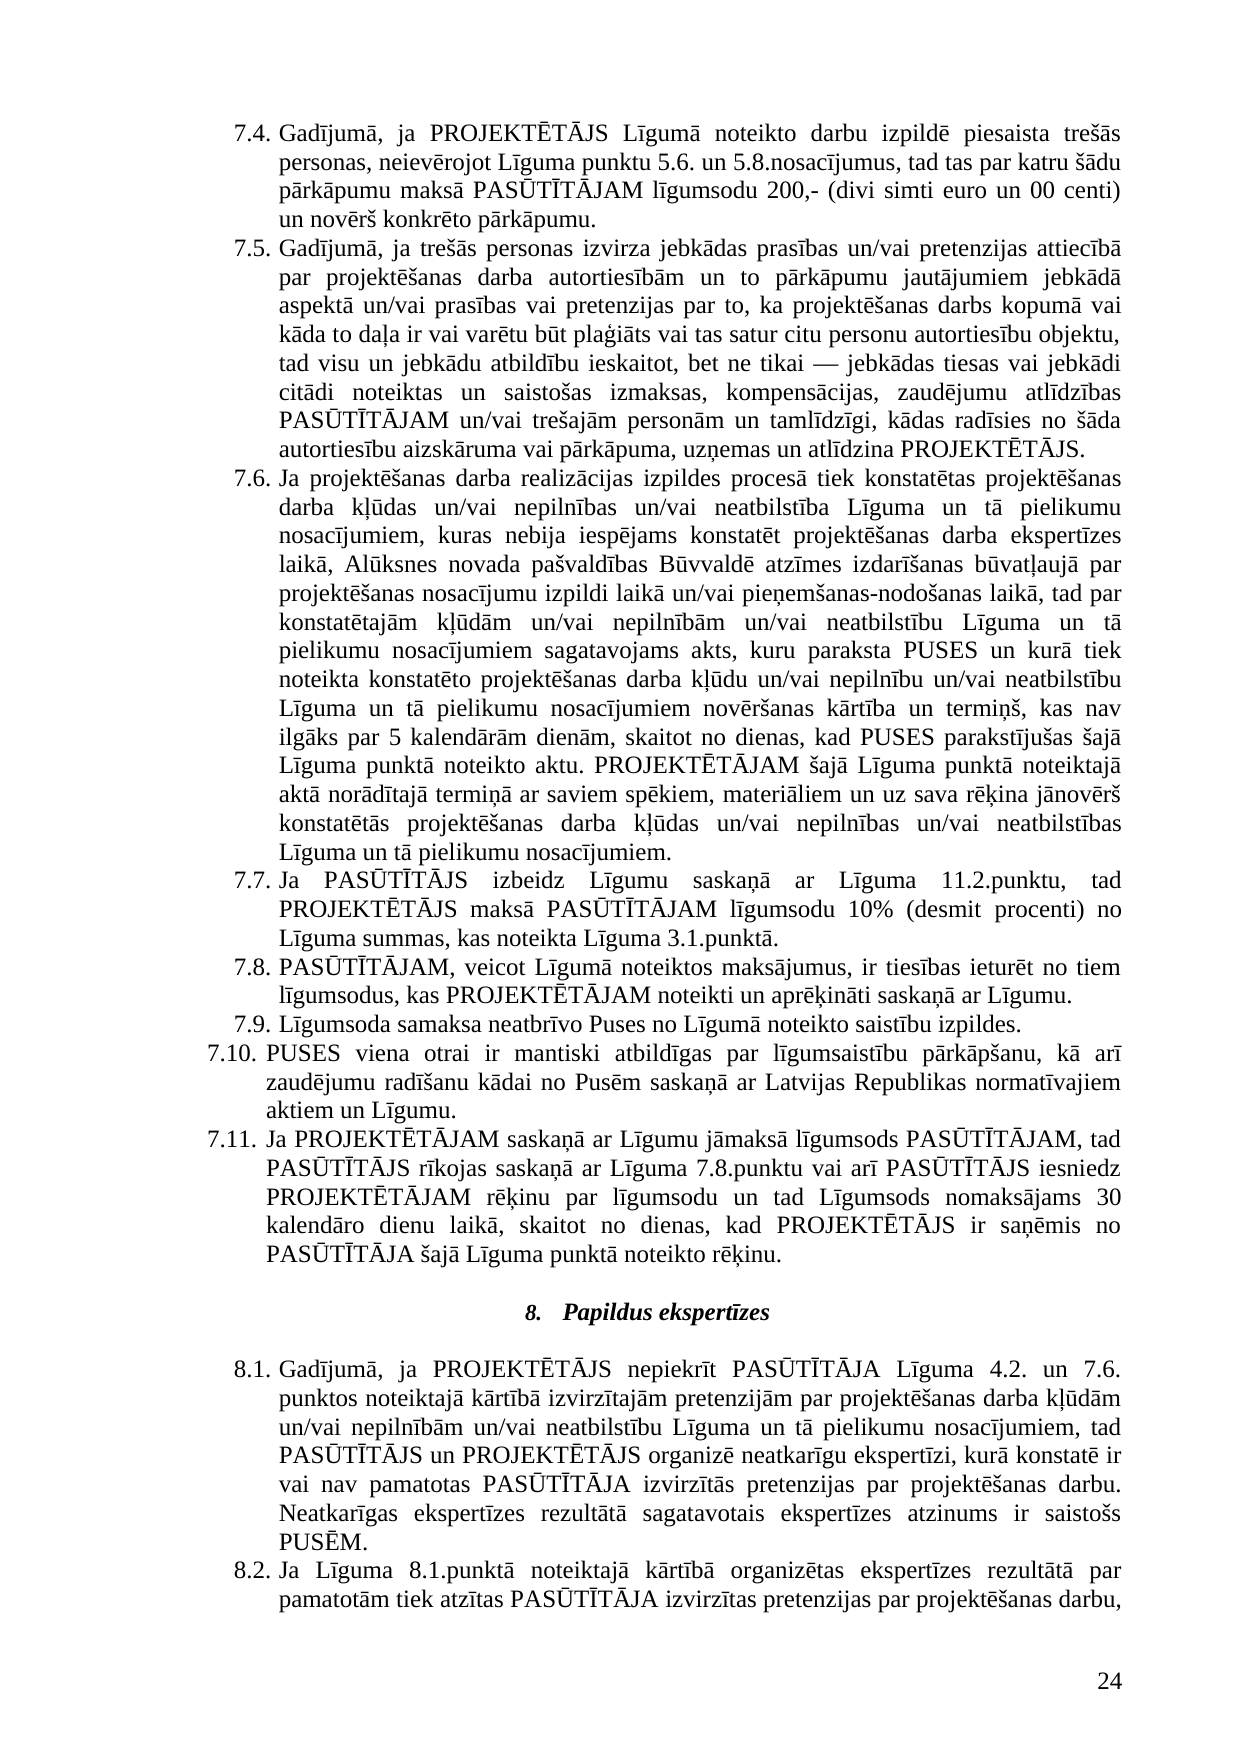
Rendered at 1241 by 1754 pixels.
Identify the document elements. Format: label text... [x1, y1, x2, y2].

list Gadījumā, ja PROJEKTĒTĀJS nepiekrīt PASŪTĪTĀJA Līguma 4.2. un 7.6. punktos noteiktajā kārtībā izvirzītajām pretenzijām par projektēšanas darba kļūdām un/vai nepilnībām un/vai neatbilstību Līguma un tā pielikumu nosacījumiem, tad PASŪTĪTĀJS un PROJEKTĒTĀJS organizē neatkarīgu ekspertīzi, kurā konstatē ir vai nav pamatotas PASŪTĪTĀJA izvirzītās pretenzijas par projektēšanas darbu. Neatkarīgas ekspertīzes rezultātā sagatavotais ekspertīzes atzinums ir saistošs PUSĒM. [233, 1354, 1122, 1556]
list Līgumsoda samaksa neatbrīvo Puses no Līgumā noteikto saistību izpildes. [233, 1009, 1122, 1038]
list Ja PASŪTĪTĀJS izbeidz Līgumu saskaņā ar Līguma 11.2.punktu, tad PROJEKTĒTĀJS maksā PASŪTĪTĀJAM līgumsodu 10% (desmit procenti) no Līguma summas, kas noteikta Līguma 3.1.punktā. [233, 866, 1122, 952]
list Gadījumā, ja trešās personas izvirza jebkādas prasības un/vai pretenzijas attiecībā par projektēšanas darba autortiesībām un to pārkāpumu jautājumiem jebkādā aspektā un/vai prasības vai pretenzijas par to, ka projektēšanas darbs kopumā vai kāda to daļa ir vai varētu būt plaģiāts vai tas satur citu personu autortiesību objektu, tad visu un jebkādu atbildību ieskaitot, bet ne tikai — jebkādas tiesas vai jebkādi citādi noteiktas un saistošas izmaksas, kompensācijas, zaudējumu atlīdzības PASŪTĪTĀJAM un/vai trešajām personām un tamlīdzīgi, kādas radīsies no šāda autortiesību aizskāruma vai pārkāpuma, uzņemas un atlīdzina PROJEKTĒTĀJS. [233, 233, 1122, 463]
list Ja PROJEKTĒTĀJAM saskaņā ar Līgumu jāmaksā līgumsods PASŪTĪTĀJAM, tad PASŪTĪTĀJS rīkojas saskaņā ar Līguma 7.8.punktu vai arī PASŪTĪTĀJS iesniedz PROJEKTĒTĀJAM rēķinu par līgumsodu un tad Līgumsods nomaksājams 30 kalendāro dienu laikā, skaitot no dienas, kad PROJEKTĒTĀJS ir saņēmis no PASŪTĪTĀJA šajā Līguma punktā noteikto rēķinu. [207, 1124, 1122, 1268]
list Gadījumā, ja PROJEKTĒTĀJS Līgumā noteikto darbu izpildē piesaista trešās personas, neievērojot Līguma punktu 5.6. un 5.8.nosacījumus, tad tas par katru šādu pārkāpumu maksā PASŪTĪTĀJAM līgumsodu 200,- (divi simti euro un 00 centi) un novērš konkrēto pārkāpumu. [233, 118, 1122, 233]
list Papildus ekspertīzes [177, 1297, 1117, 1326]
list PUSES viena otrai ir mantiski atbildīgas par līgumsaistību pārkāpšanu, kā arī zaudējumu radīšanu kādai no Pusēm saskaņā ar Latvijas Republikas normatīvajiem aktiem un Līgumu. [207, 1038, 1122, 1124]
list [233, 1556, 1122, 1613]
list Ja projektēšanas darba realizācijas izpildes procesā tiek konstatētas projektēšanas darba kļūdas un/vai nepilnības un/vai neatbilstība Līguma un tā pielikumu nosacījumiem, kuras nebija iespējams konstatēt projektēšanas darba ekspertīzes laikā, Alūksnes novada pašvaldības Būvvaldē atzīmes izdarīšanas būvatļaujā par projektēšanas nosacījumu izpildi laikā un/vai pieņemšanas-nodošanas laikā, tad par konstatētajām kļūdām un/vai nepilnībām un/vai neatbilstību Līguma un tā pielikumu nosacījumiem sagatavojams akts, kuru paraksta PUSES un kurā tiek noteikta konstatēto projektēšanas darba kļūdu un/vai nepilnību un/vai neatbilstību Līguma un tā pielikumu nosacījumiem novēršanas kārtība un termiņš, kas nav ilgāks par 5 kalendārām dienām, skaitot no dienas, kad PUSES parakstījušas šajā Līguma punktā noteikto aktu. PROJEKTĒTĀJAM šajā Līguma punktā noteiktajā aktā norādītajā termiņā ar saviem spēkiem, materiāliem un uz sava rēķina jānovērš konstatētās projektēšanas darba kļūdas un/vai nepilnības un/vai neatbilstības Līguma un tā pielikumu nosacījumiem. [233, 463, 1122, 866]
list PASŪTĪTĀJAM, veicot Līgumā noteiktos maksājumus, ir tiesības ieturēt no tiem līgumsodus, kas PROJEKTĒTĀJAM noteikti un aprēķināti saskaņā ar Līgumu. [233, 952, 1122, 1009]
